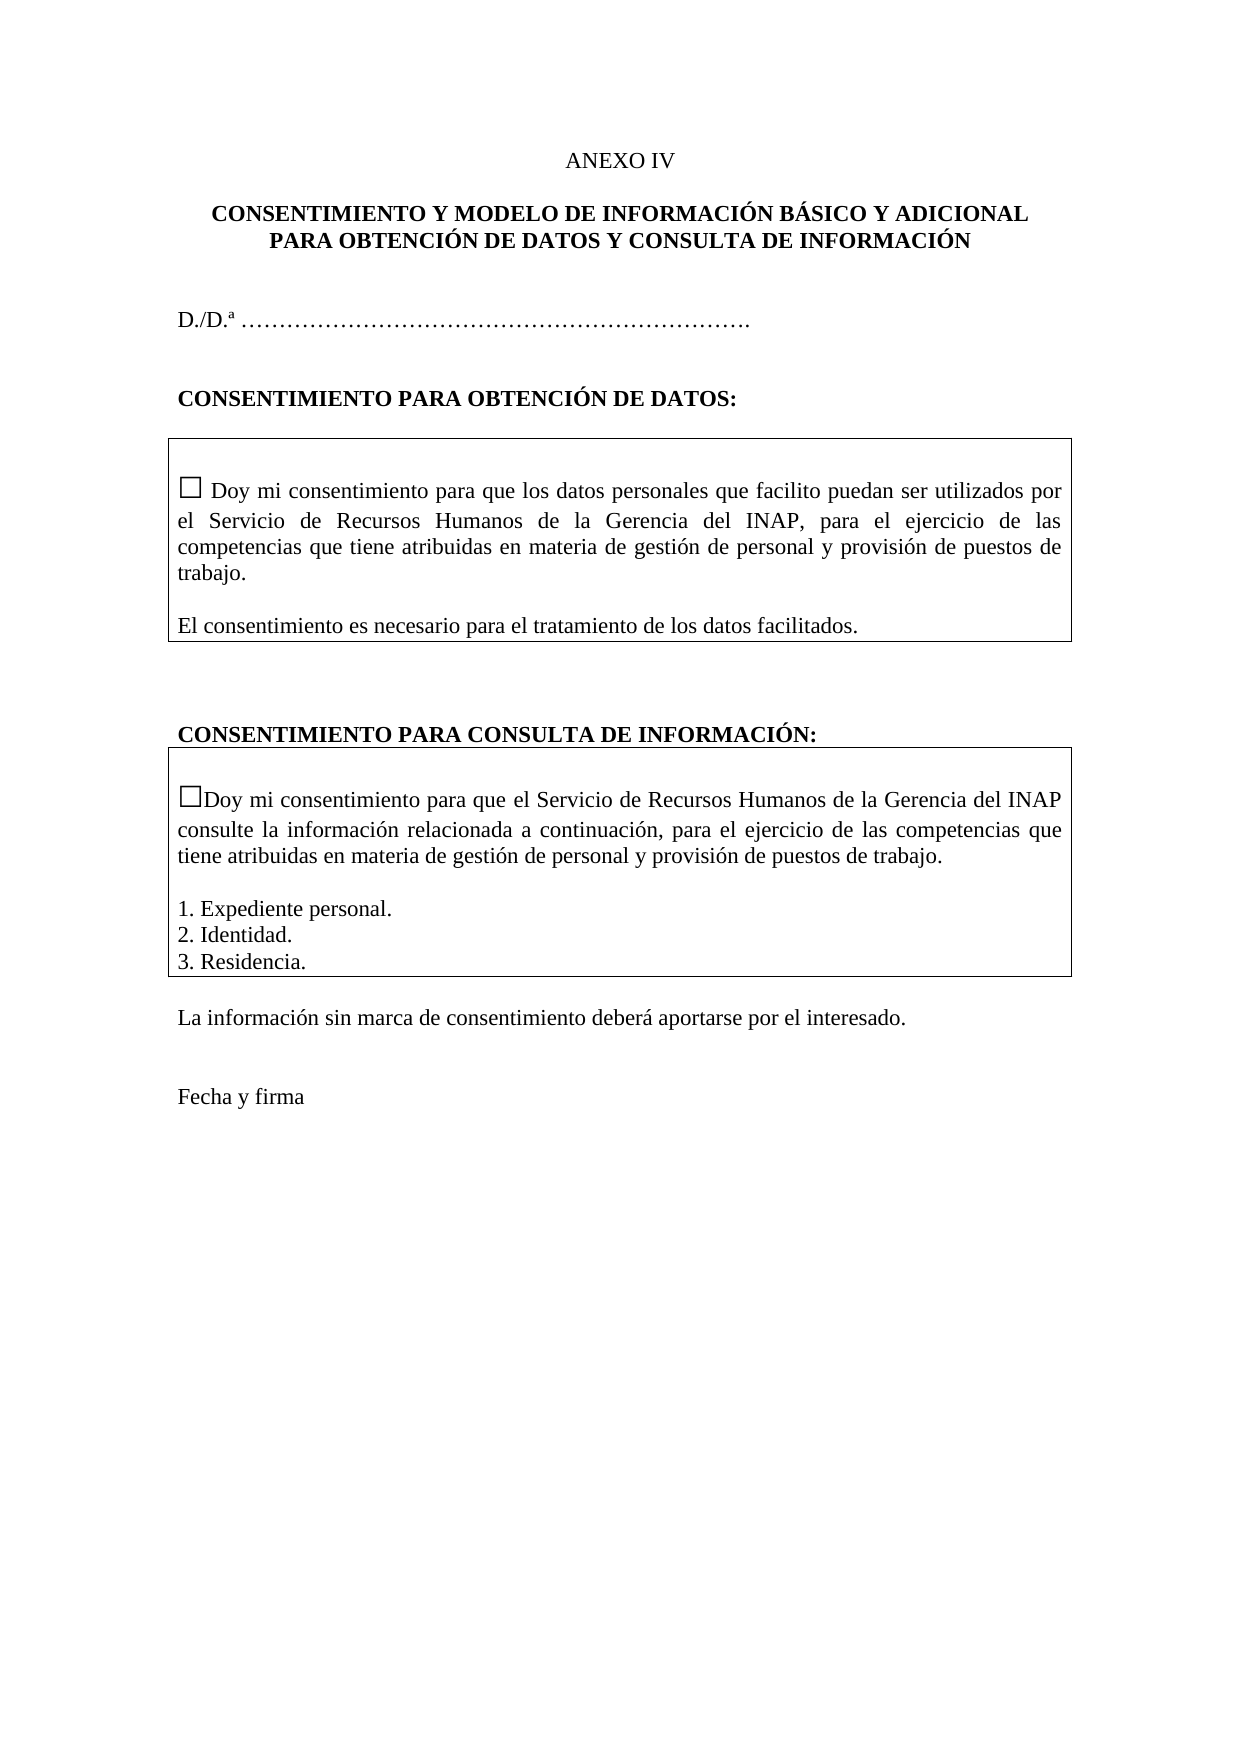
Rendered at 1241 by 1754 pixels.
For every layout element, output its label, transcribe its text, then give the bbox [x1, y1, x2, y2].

text Doy mi consentimiento para que los datos personales que facilito puedan ser utilizados por el Servicio de Recursos Humanos de la Gerencia del INAP, para el ejercicio de las competencias que tiene atribuidas en materia de gestión de personal y provisión de puestos de trabajo. [177, 467, 1063, 586]
text 1. Expediente personal. [177, 895, 1063, 922]
text Doy mi consentimiento para que el Servicio de Recursos Humanos de la Gerencia del INAP consulte la información relacionada a continuación, para el ejercicio de las competencias que tiene atribuidas en materia de gestión de personal y provisión de puestos de trabajo. [177, 776, 1063, 869]
text 2. Identidad. [177, 922, 1063, 945]
text Fecha y firma [177, 1083, 1063, 1109]
text El consentimiento es necesario para el tratamiento de los datos facilitados. [169, 609, 1071, 641]
text ANEXO IV [177, 148, 1063, 174]
text La información sin marca de consentimiento deberá aportarse por el interesado. [177, 1004, 1063, 1030]
text CONSENTIMIENTO PARA OBTENCIÓN DE DATOS: [177, 385, 1063, 411]
text CONSENTIMIENTO Y MODELO DE INFORMACIÓN BÁSICO Y ADICIONAL PARA OBTENCIÓN DE DATOS Y CONSULTA DE INFORMACIÓN [177, 200, 1063, 253]
text 3. Residencia. [169, 945, 1071, 976]
text CONSENTIMIENTO PARA CONSULTA DE INFORMACIÓN: [177, 721, 1063, 747]
text D./D.ª …………………………………………………………. [177, 306, 1063, 332]
